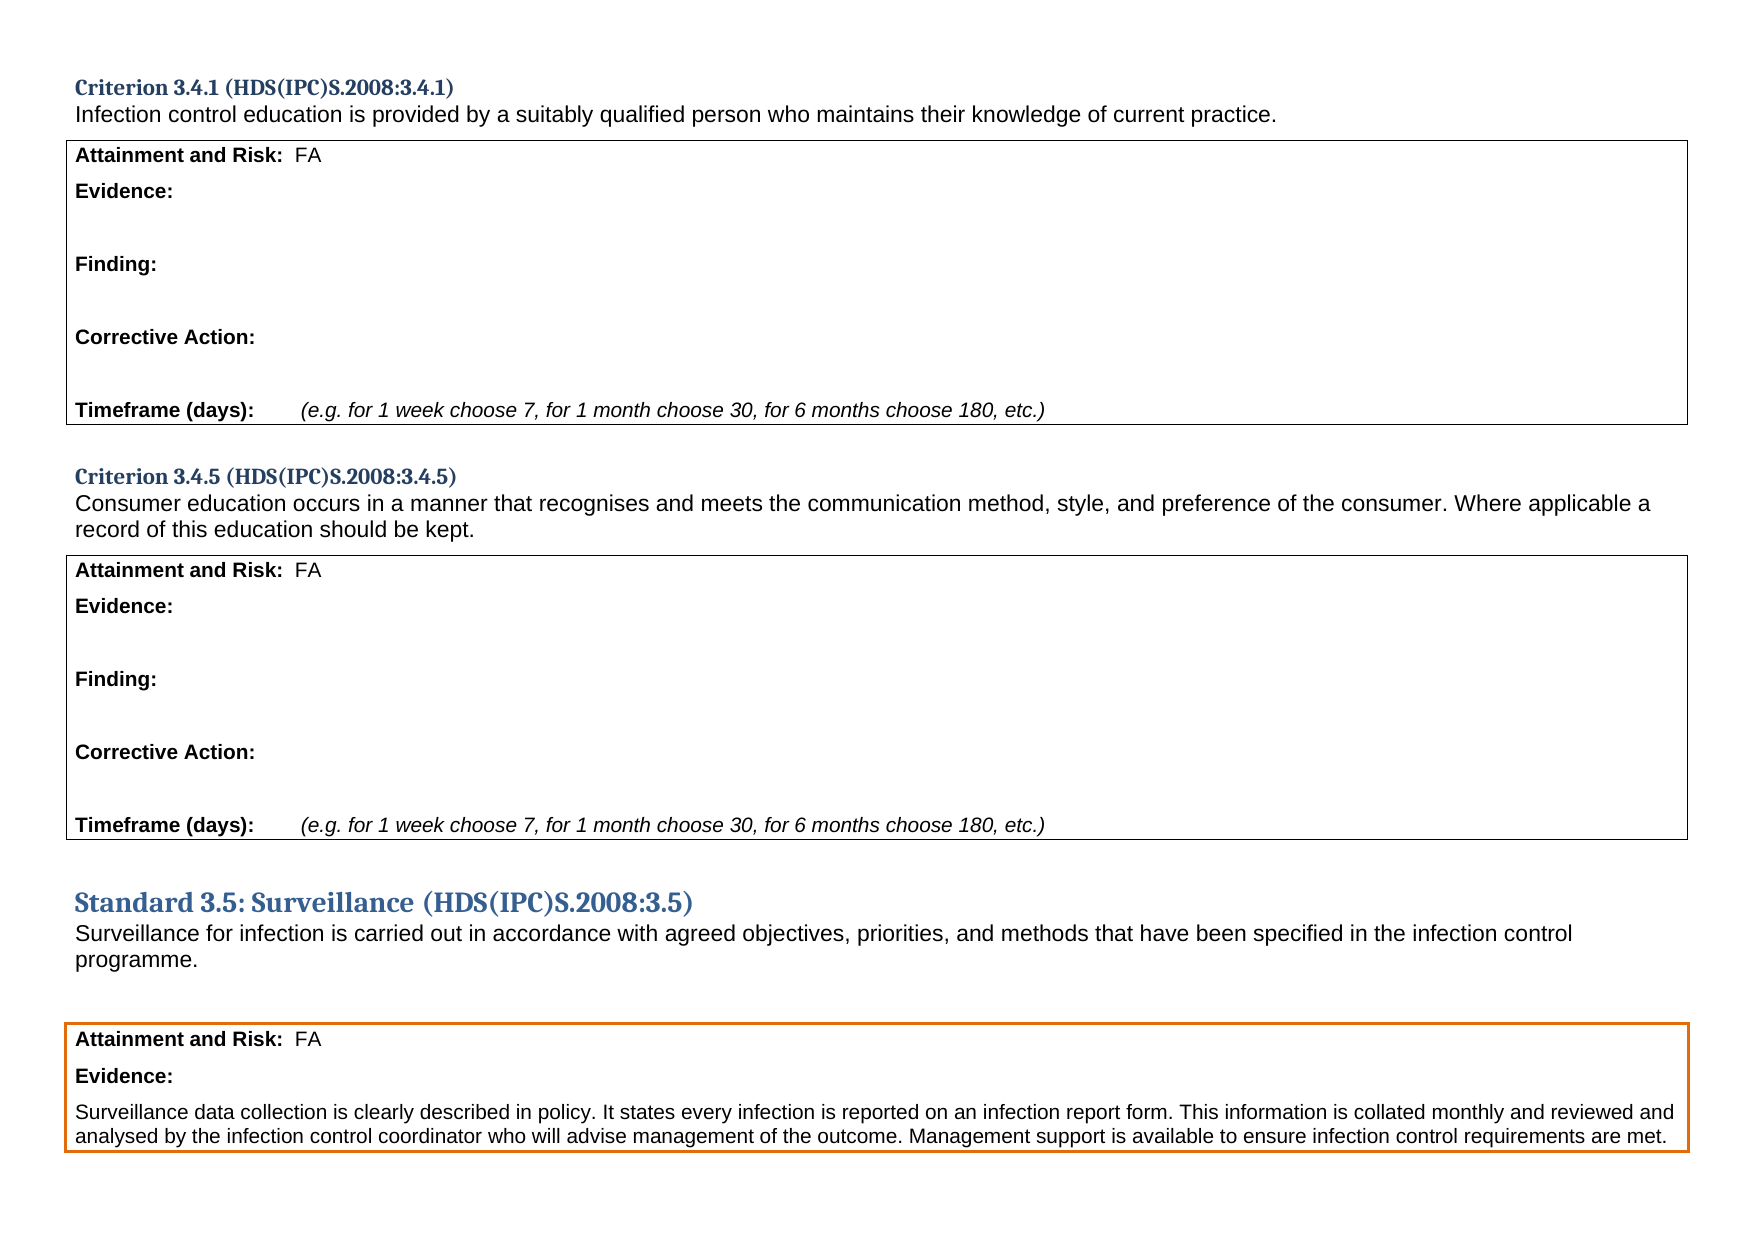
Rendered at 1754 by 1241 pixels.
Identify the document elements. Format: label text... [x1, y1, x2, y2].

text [67, 1095, 1687, 1150]
text Attainment and Risk: FA [67, 141, 1687, 167]
subtitle Standard 3.5: Surveillance (HDS(IPC)S.2008:3.5) [75, 887, 1679, 920]
text Evidence: [67, 591, 1687, 618]
text Infection control education is provided by a suitably qualified person who maintains their knowledge of current practice. [75, 101, 1679, 128]
text Finding: [67, 664, 1687, 691]
text Evidence: [67, 177, 1687, 203]
subtitle Criterion 3.4.1 (HDS(IPC)S.2008:3.4.1) [75, 75, 1679, 101]
text Corrective Action: [67, 737, 1687, 764]
text Attainment and Risk: FA [67, 556, 1687, 582]
text Timeframe (days): (e.g. for 1 week choose 7, for 1 month choose 30, for 6 months choose 180, etc.) [67, 395, 1687, 424]
text Surveillance for infection is carried out in accordance with agreed objectives, priorities, and methods that have been specified in the infection control programme. [75, 920, 1679, 973]
text Attainment and Risk: FA [67, 1025, 1687, 1051]
text Corrective Action: [67, 322, 1687, 349]
text Finding: [67, 249, 1687, 276]
text Evidence: [67, 1058, 1687, 1087]
text Consumer education occurs in a manner that recognises and meets the communication method, style, and preference of the consumer. Where applicable a record of this education should be kept. [75, 490, 1679, 542]
text Timeframe (days): (e.g. for 1 week choose 7, for 1 month choose 30, for 6 months choose 180, etc.) [67, 810, 1687, 839]
subtitle Criterion 3.4.5 (HDS(IPC)S.2008:3.4.5) [75, 463, 1679, 490]
